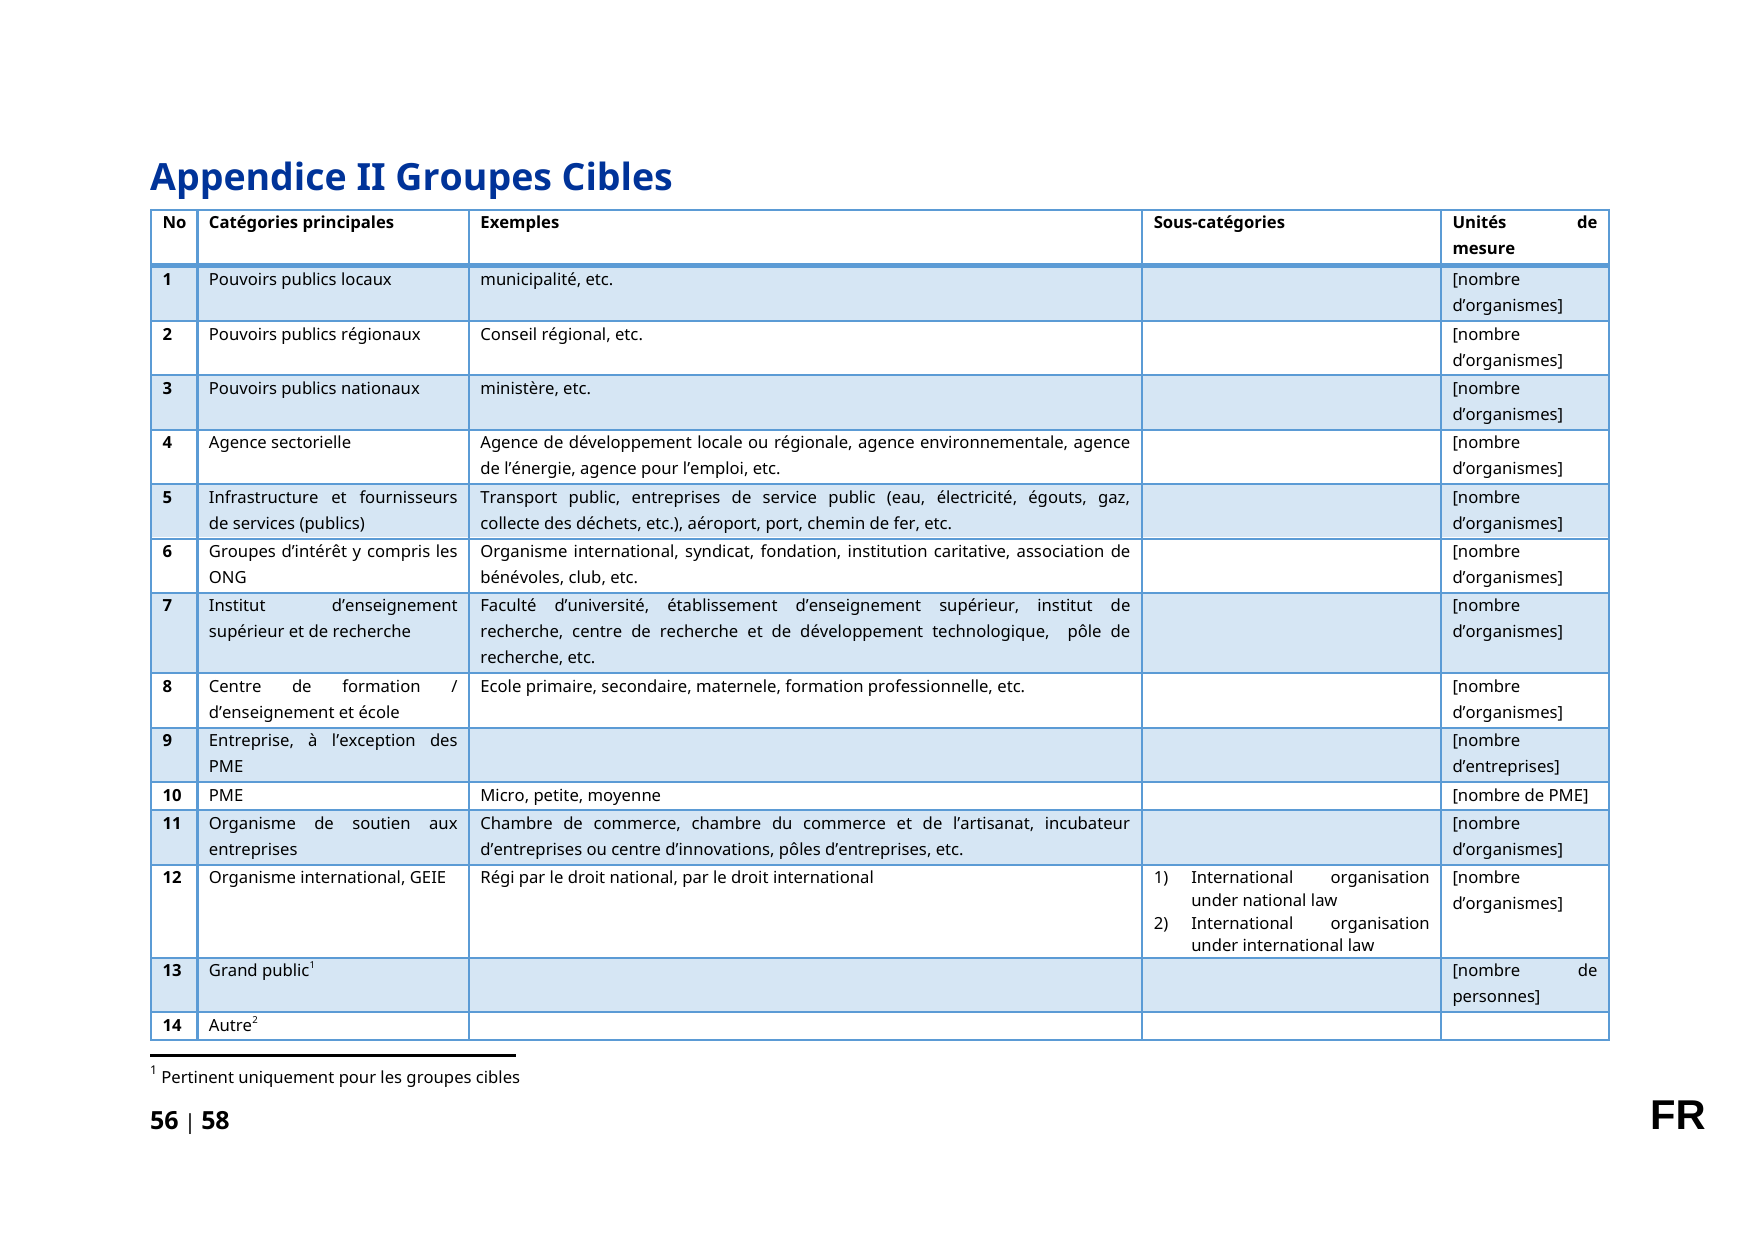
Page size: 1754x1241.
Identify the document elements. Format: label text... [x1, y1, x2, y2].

table_cell 1 [152, 268, 196, 320]
table_cell 12 [152, 866, 196, 957]
table_cell [1143, 376, 1440, 429]
table_header Catégories principales [199, 211, 468, 263]
table_cell 7 [152, 594, 196, 672]
table_cell [1143, 783, 1440, 809]
table_cell [1143, 959, 1440, 1011]
table_cell [1442, 1013, 1608, 1039]
table_header Exemples [470, 211, 1141, 263]
table_cell [1143, 540, 1440, 592]
subtitle Appendice II Groupes Cibles [150, 150, 1609, 201]
table_header No [152, 211, 196, 263]
table_cell Conseil régional, etc. [470, 322, 1141, 374]
table_cell Groupes d’intérêt y compris les ONG [199, 540, 468, 592]
table_cell 9 [152, 729, 196, 781]
table_cell [470, 729, 1141, 781]
table_cell Organisme de soutien aux entreprises [199, 811, 468, 864]
table_cell Agence de développement locale ou régionale, agence environnementale, agence de l’énergie, agence pour l’emploi, etc. [470, 431, 1141, 483]
table_cell PME [199, 783, 468, 809]
table_cell [1143, 811, 1440, 864]
table_header Sous-catégories [1143, 211, 1440, 263]
table_cell [nombre d’organismes] [1442, 540, 1608, 592]
table_cell 5 [152, 485, 196, 537]
table_cell Pouvoirs publics locaux [199, 268, 468, 320]
table_cell 2 [152, 322, 196, 374]
table_cell [1143, 729, 1440, 781]
table_cell Transport public, entreprises de service public (eau, électricité, égouts, gaz, collecte des déchets, etc.), aéroport, port, chemin de fer, etc. [470, 485, 1141, 537]
table_cell Autre [199, 1013, 468, 1039]
table_cell Chambre de commerce, chambre du commerce et de l’artisanat, incubateur d’entreprises ou centre d’innovations, pôles d’entreprises, etc. [470, 811, 1141, 864]
table_cell 4 [152, 431, 196, 483]
table_cell 13 [152, 959, 196, 1011]
table_cell Agence sectorielle [199, 431, 468, 483]
table_cell Régi par le droit national, par le droit international [470, 866, 1141, 957]
table_cell 11 [152, 811, 196, 864]
table_cell [nombre d’organismes] [1442, 268, 1608, 320]
table_cell [470, 1013, 1141, 1039]
table_cell Faculté d’université, établissement d’enseignement supérieur, institut de recherche, centre de recherche et de développement technologique, pôle de recherche, etc. [470, 594, 1141, 672]
table_cell Ecole primaire, secondaire, maternele, formation professionnelle, etc. [470, 674, 1141, 727]
table_cell [nombre d’organismes] [1442, 431, 1608, 483]
table_cell Organisme international, syndicat, fondation, institution caritative, association de bénévoles, club, etc. [470, 540, 1141, 592]
table_cell [nombre d’entreprises] [1442, 729, 1608, 781]
table_cell [nombre d’organismes] [1442, 376, 1608, 429]
table_cell [nombre d’organismes] [1442, 674, 1608, 727]
table_cell [nombre de personnes] [1442, 959, 1608, 1011]
table_cell ministère, etc. [470, 376, 1141, 429]
table_cell [1143, 1013, 1440, 1039]
table_cell [1143, 594, 1440, 672]
table_cell 6 [152, 540, 196, 592]
table_cell [1143, 322, 1440, 374]
table_cell 8 [152, 674, 196, 727]
table_cell Pouvoirs publics régionaux [199, 322, 468, 374]
table_cell [1143, 268, 1440, 320]
table_header Unités de mesure [1442, 211, 1608, 263]
table_cell Grand public [199, 959, 468, 1011]
table_cell Pouvoirs publics nationaux [199, 376, 468, 429]
table_cell [nombre d’organismes] [1442, 811, 1608, 864]
table_cell [nombre d’organismes] [1442, 866, 1608, 957]
table_cell Entreprise, à l’exception des PME [199, 729, 468, 781]
table_cell International organisation under national law International organisation under international law [1143, 866, 1440, 957]
table_cell municipalité, etc. [470, 268, 1141, 320]
table_cell Micro, petite, moyenne [470, 783, 1141, 809]
table_cell 10 [152, 783, 196, 809]
table_cell [1143, 485, 1440, 537]
table_cell Centre de formation / d’enseignement et école [199, 674, 468, 727]
table_cell Institut d’enseignement supérieur et de recherche [199, 594, 468, 672]
table_cell [nombre d’organismes] [1442, 594, 1608, 672]
table_cell [nombre d’organismes] [1442, 485, 1608, 537]
table_cell [470, 959, 1141, 1011]
table_cell [nombre d’organismes] [1442, 322, 1608, 374]
table_cell [1143, 431, 1440, 483]
table_cell 14 [152, 1013, 196, 1039]
table_cell Organisme international, GEIE [199, 866, 468, 957]
table_cell [1143, 674, 1440, 727]
table_cell 3 [152, 376, 196, 429]
table_cell Infrastructure et fournisseurs de services (publics) [199, 485, 468, 537]
table_cell [nombre de PME] [1442, 783, 1608, 809]
